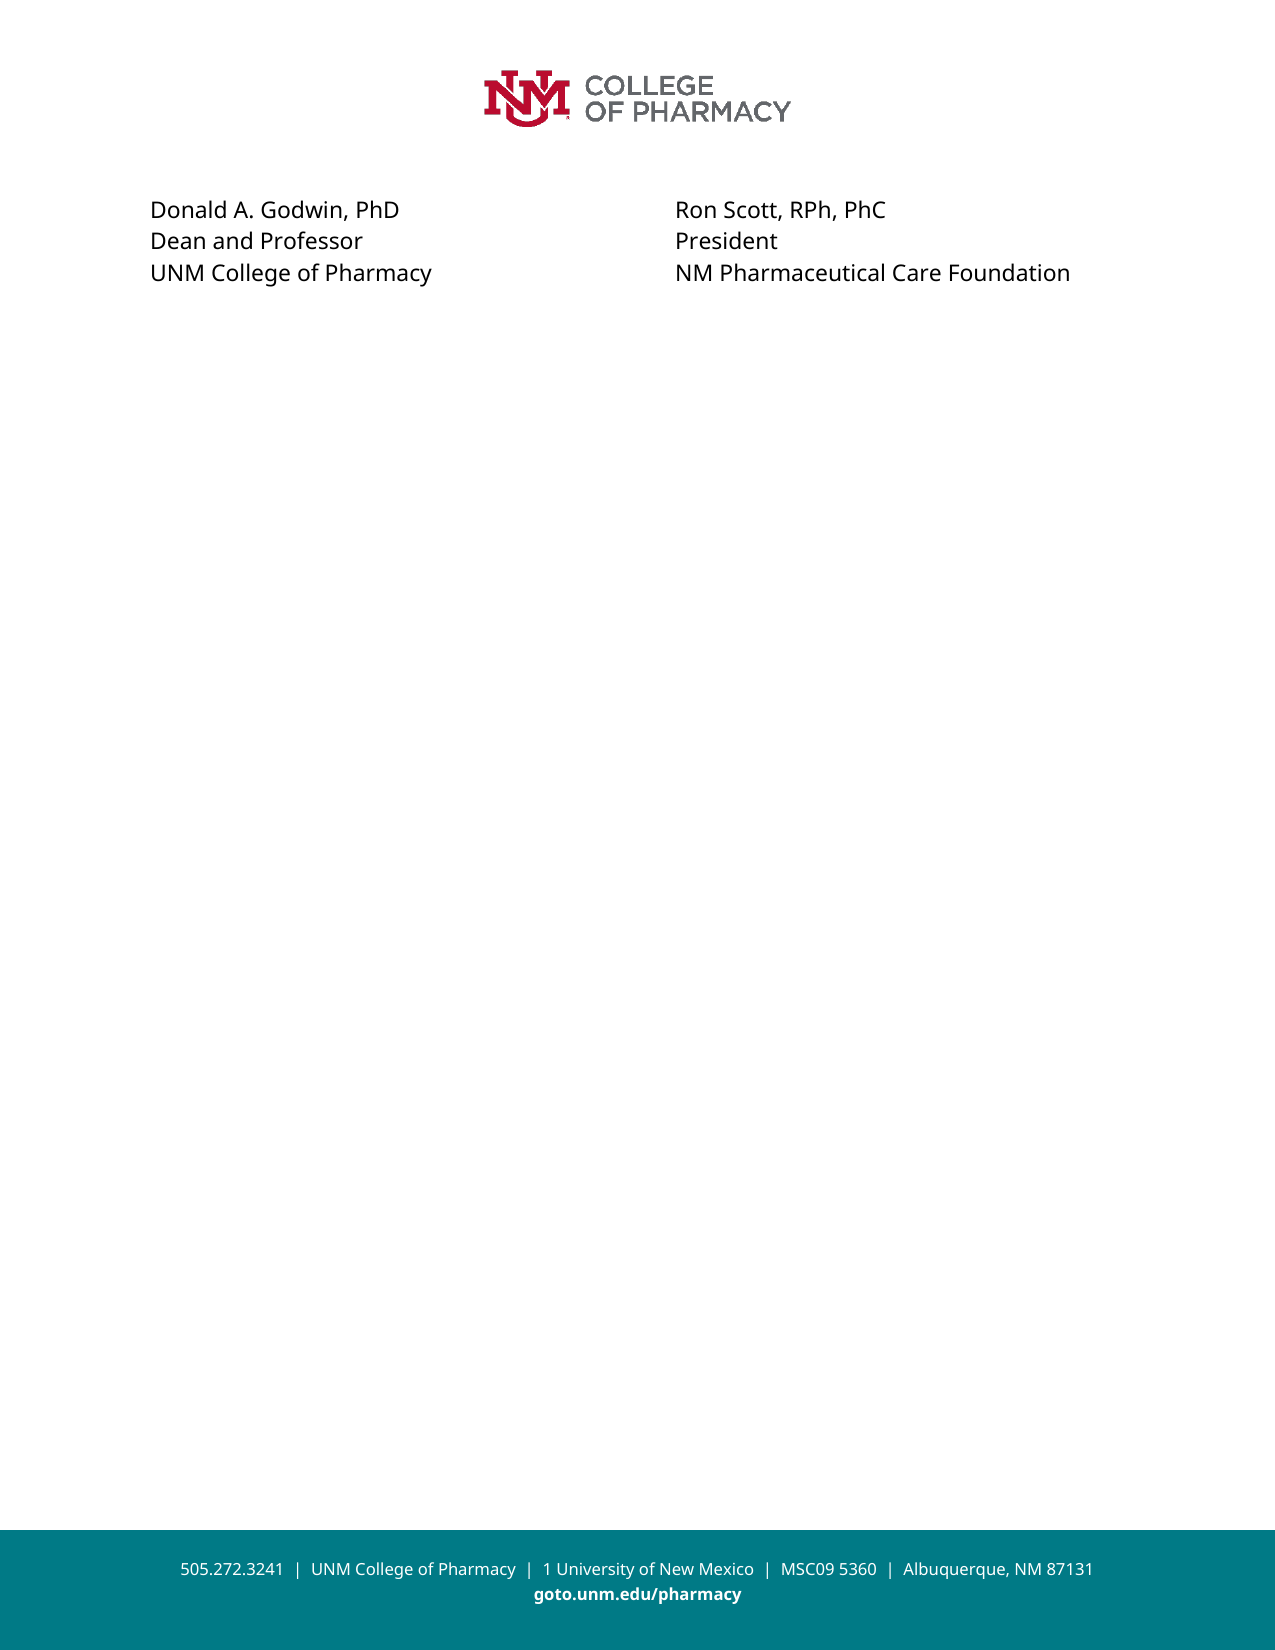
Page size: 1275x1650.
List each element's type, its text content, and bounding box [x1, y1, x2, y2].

text Donald A. Godwin, PhD Ron Scott, RPh, PhC [150, 194, 1125, 225]
picture [467, 53, 808, 144]
text UNM College of Pharmacy NM Pharmaceutical Care Foundation [150, 257, 1125, 288]
text Dean and Professor President [150, 225, 1125, 257]
